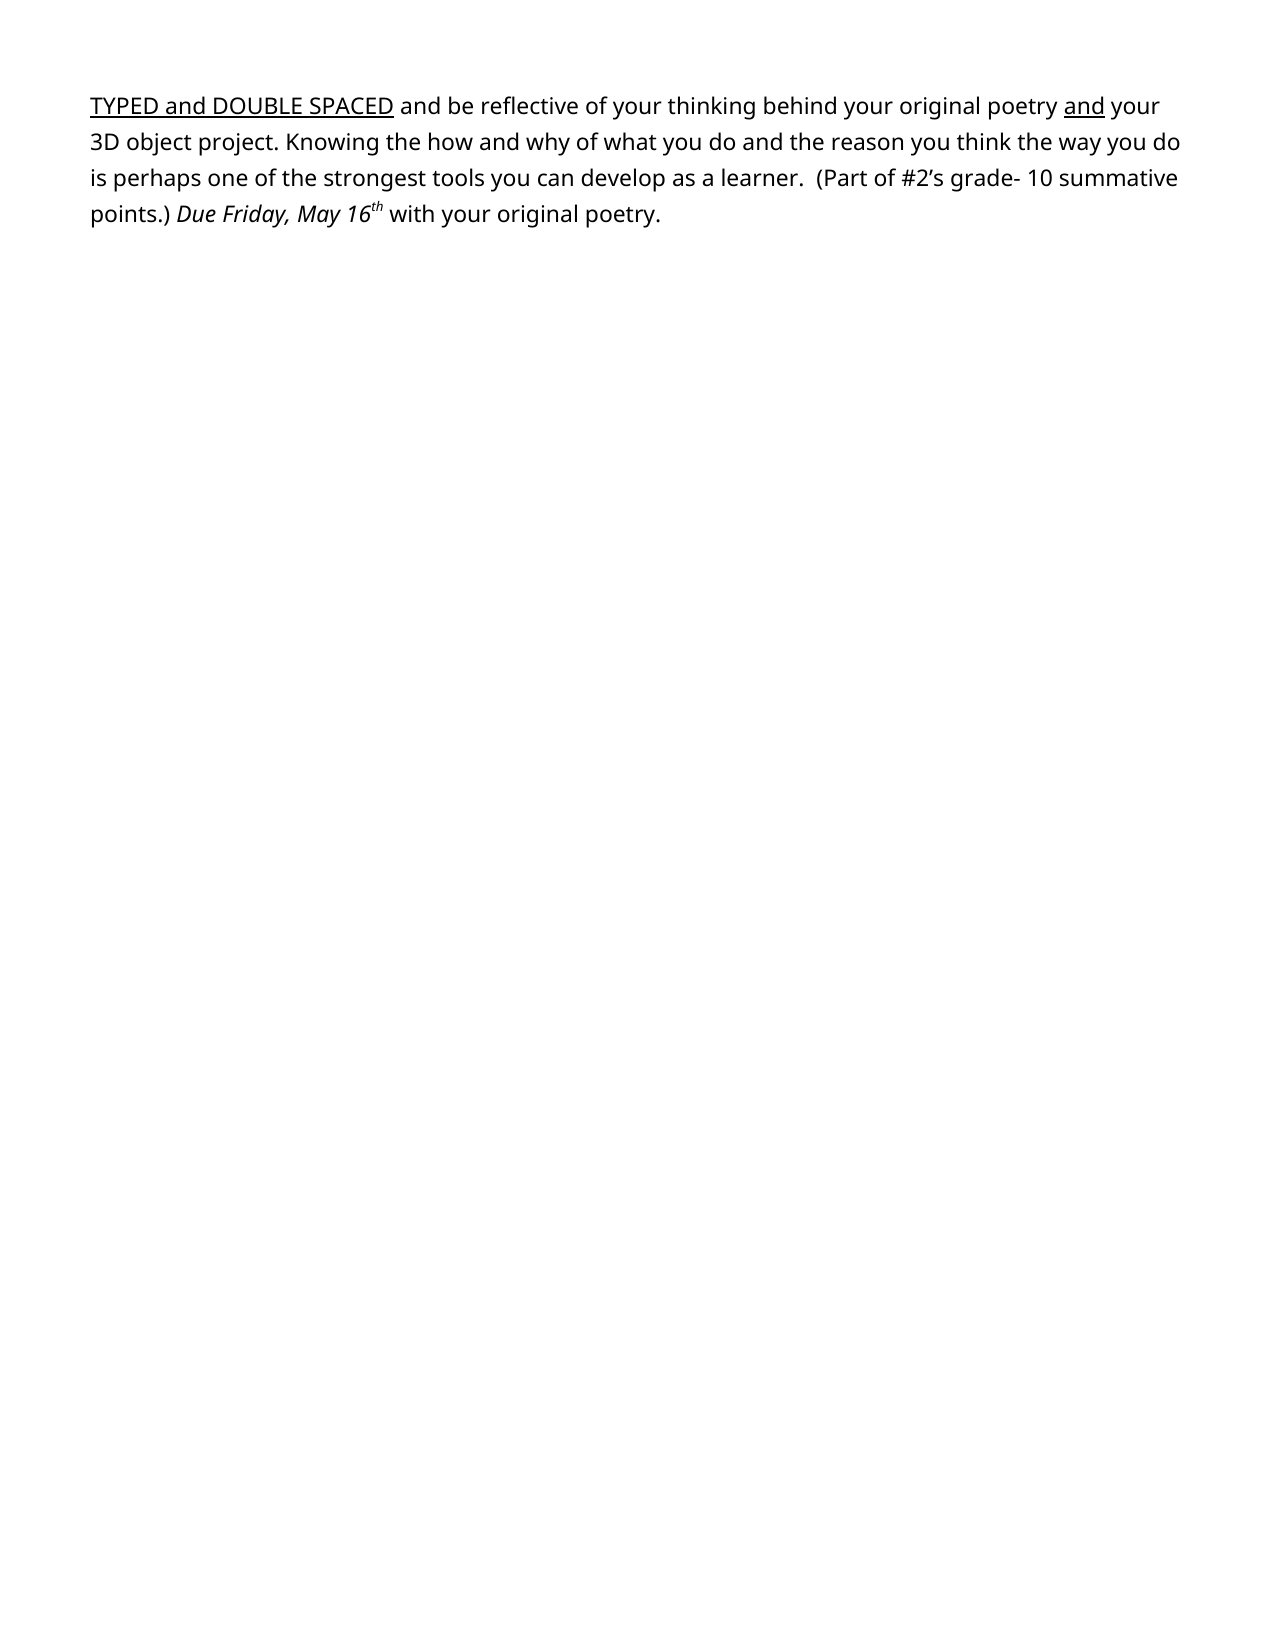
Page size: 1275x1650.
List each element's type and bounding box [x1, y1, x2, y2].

list [90, 90, 1185, 229]
